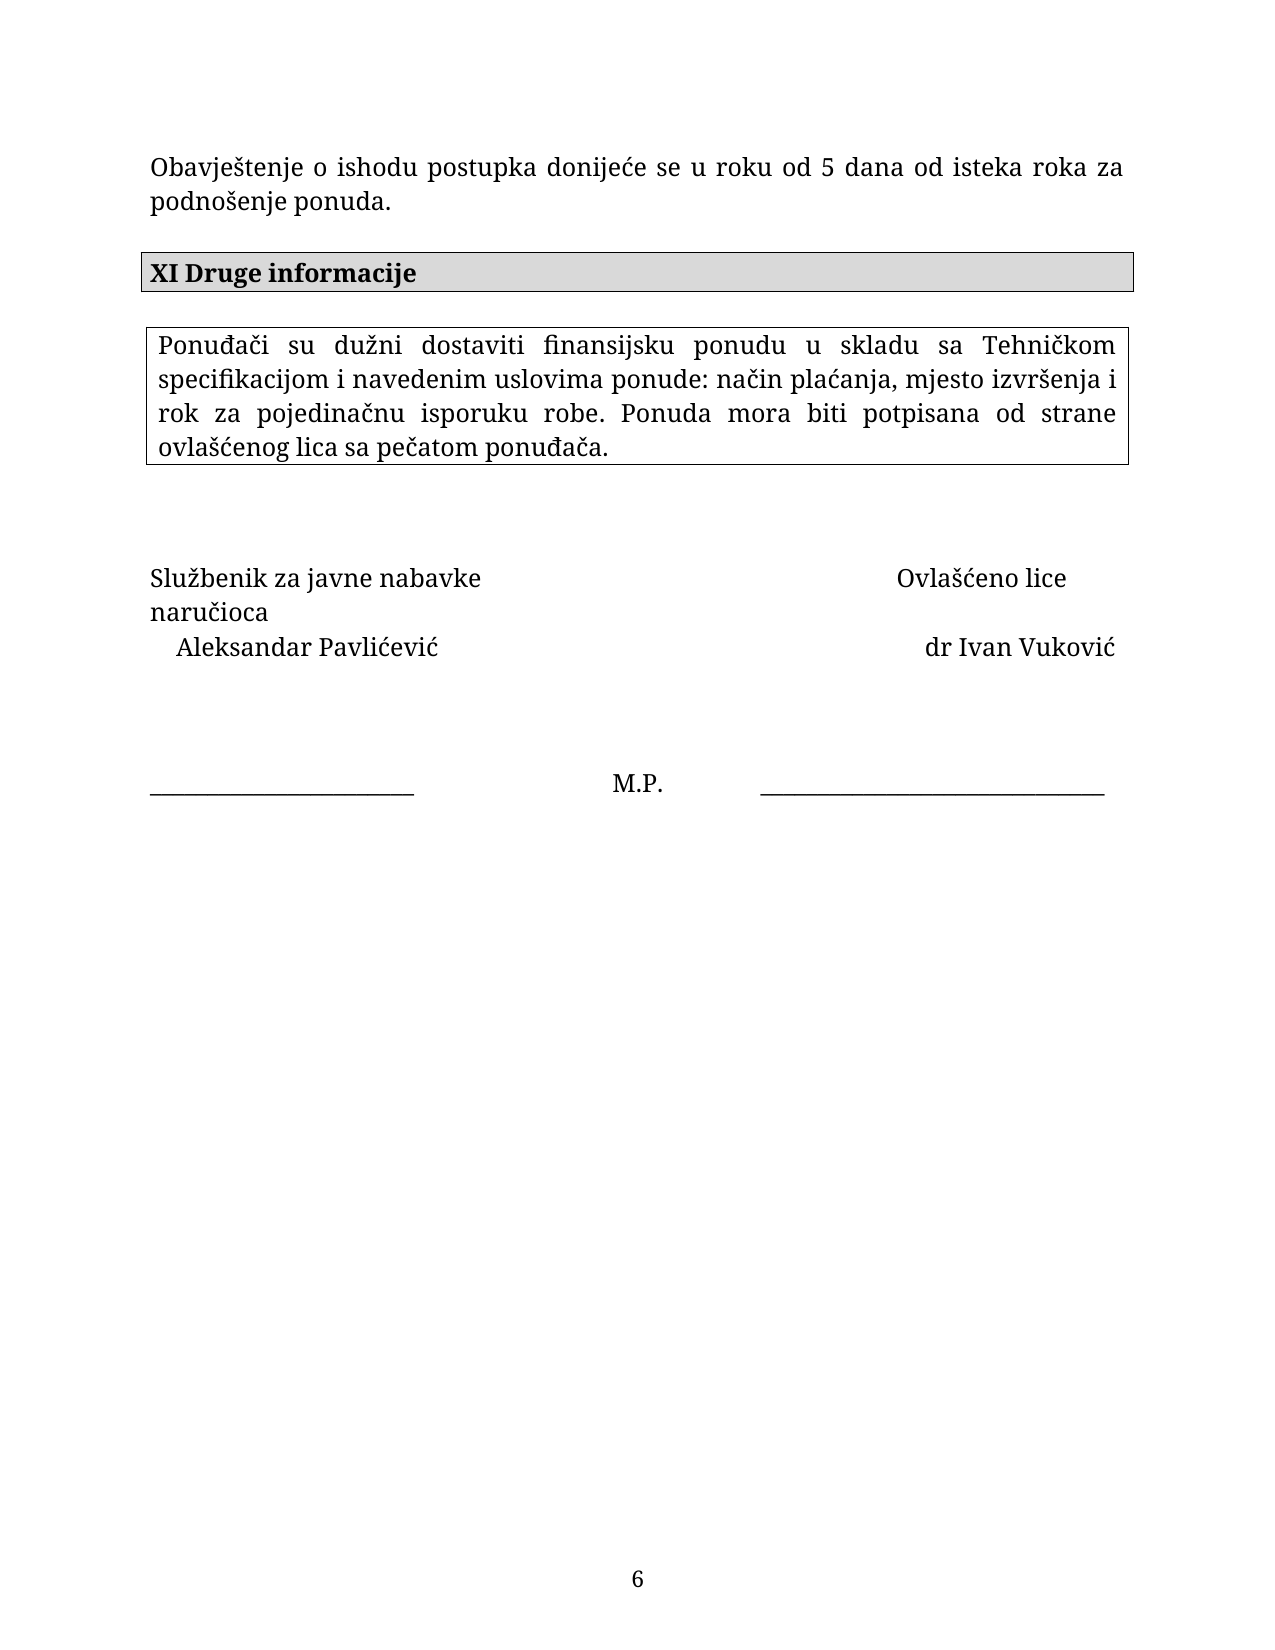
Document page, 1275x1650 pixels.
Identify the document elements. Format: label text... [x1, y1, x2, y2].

table_header Ponuđači su dužni dostaviti finansijsku ponudu u skladu sa Tehničkom specifikacijom i navedenim uslovima ponude: način plaćanja, mjesto izvršenja i rok za pojedinačnu isporuku robe. Ponuda mora biti potpisana od strane ovlašćenog lica sa pečatom ponuđača. [147, 328, 1128, 464]
text _______________________ M.P. ______________________________ [150, 765, 1125, 799]
text Obavještenje o ishodu postupka donijeće se u roku od 5 dana od isteka roka za podnošenje ponuda. [150, 150, 1125, 218]
text Aleksandar Pavlićević dr Ivan Vuković [150, 629, 1125, 663]
text Službenik za javne nabavke Ovlašćeno lice naručioca [150, 561, 1125, 629]
text XI Druge informacije [142, 253, 1133, 291]
